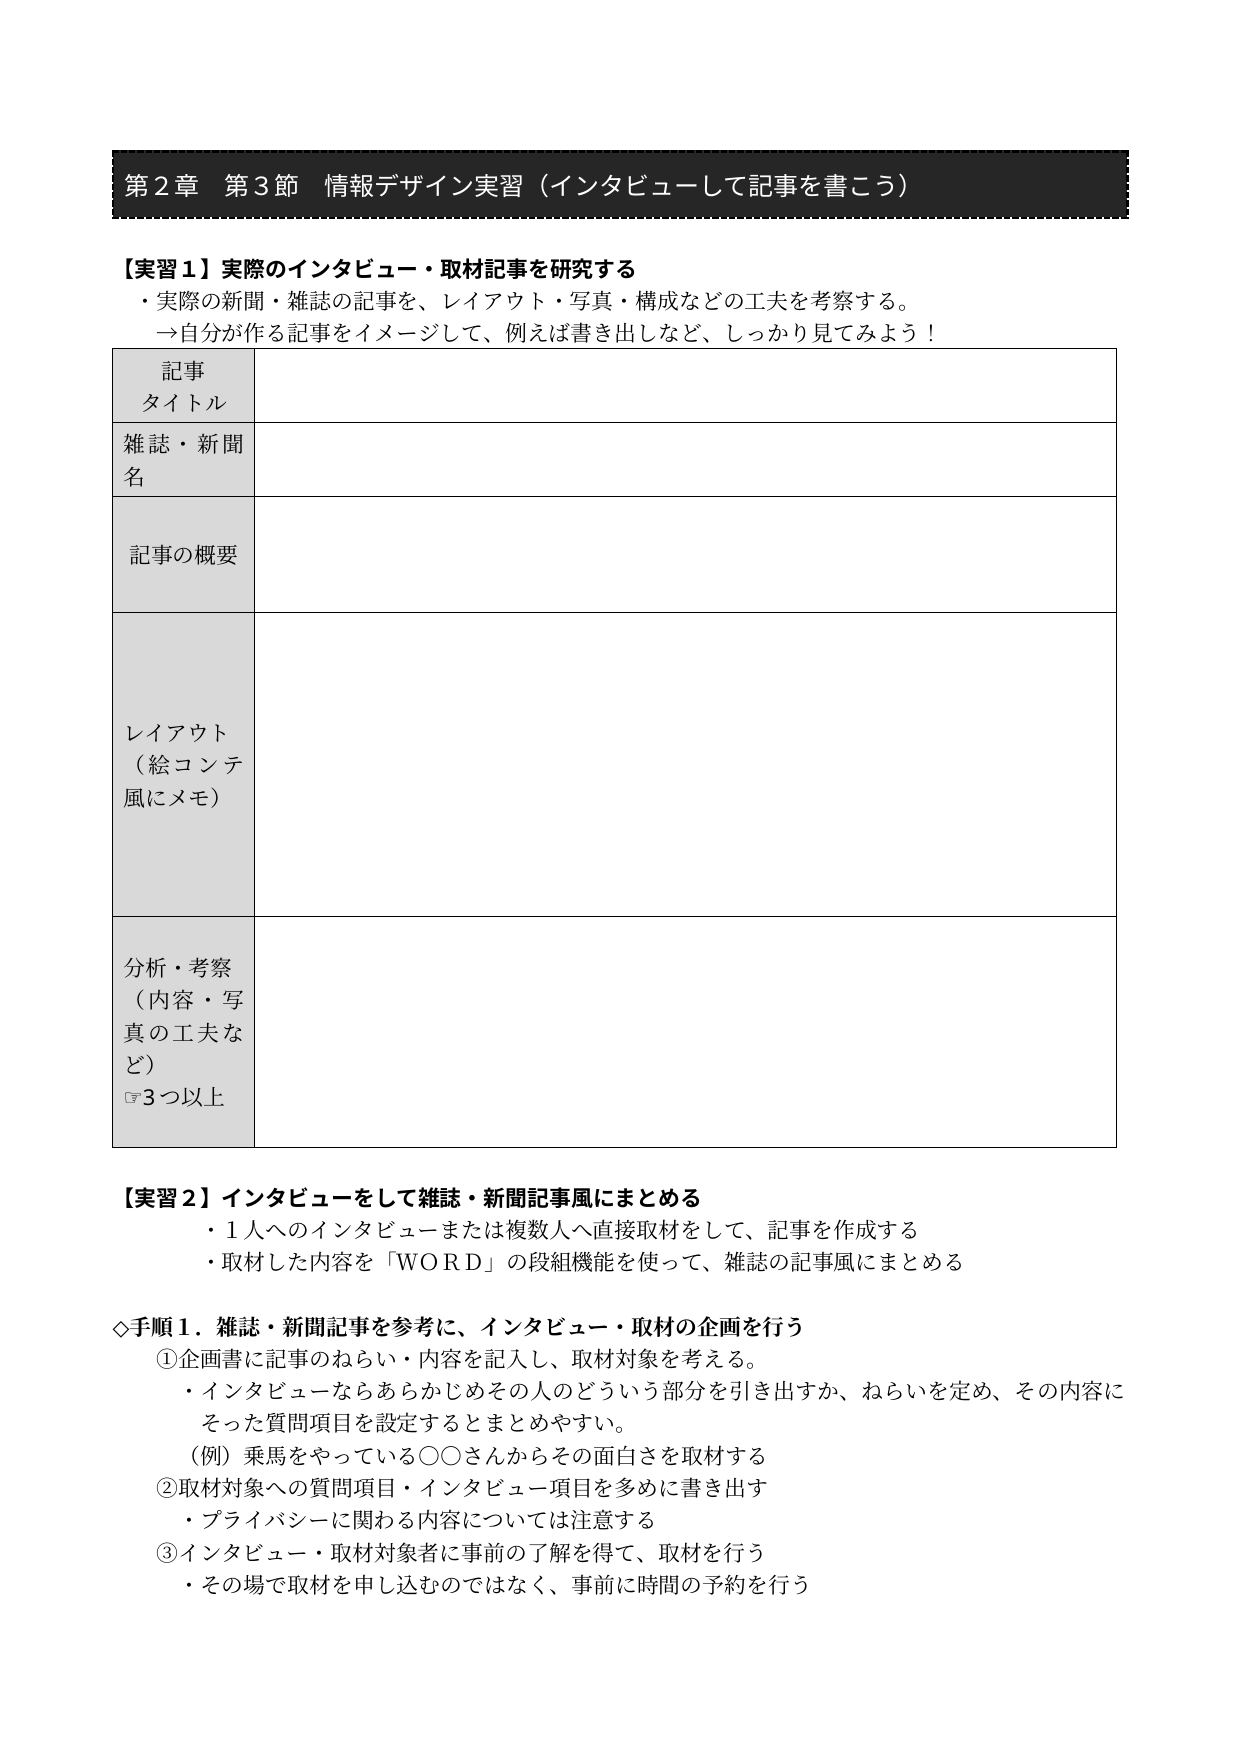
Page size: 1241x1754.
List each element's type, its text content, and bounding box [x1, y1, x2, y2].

text ・その場で取材を申し込むのではなく、事前に時間の予約を行う [112, 1568, 1128, 1600]
text ・取材した内容を「ＷＯＲＤ」の段組機能を使って、雑誌の記事風にまとめる [112, 1245, 1128, 1277]
text ・インタビューならあらかじめその人のどういう部分を引き出すか、ねらいを定め、その内容にそった質問項目を設定するとまとめやすい。 [178, 1374, 1128, 1438]
table_cell 記事の概要 [113, 497, 254, 612]
table_cell 分析・考察 （内容・写真の工夫など） ☞3つ以上 [113, 917, 254, 1147]
text ②取材対象への質問項目・インタビュー項目を多めに書き出す [112, 1471, 1128, 1503]
table_cell レイアウト （絵コンテ風にメモ） [113, 613, 254, 916]
text ・実際の新聞・雑誌の記事を、レイアウト・写真・構成などの工夫を考察する。 [112, 284, 1128, 316]
text ・１人へのインタビューまたは複数人へ直接取材をして、記事を作成する [112, 1212, 1128, 1245]
table_cell [255, 497, 1116, 612]
table_cell 雑誌・新聞名 [113, 423, 254, 496]
table_header 記事 タイトル [113, 349, 254, 422]
table_cell [255, 423, 1116, 496]
table_cell [255, 917, 1116, 1147]
text （例）乗馬をやっている○○さんからその面白さを取材する [178, 1438, 1128, 1471]
text ・プライバシーに関わる内容については注意する [112, 1503, 1128, 1535]
text →自分が作る記事をイメージして、例えば書き出しなど、しっかり見てみよう！ [112, 316, 1128, 348]
text 【実習２】インタビューをして雑誌・新聞記事風にまとめる [112, 1180, 1128, 1212]
text ③インタビュー・取材対象者に事前の了解を得て、取材を行う [112, 1535, 1128, 1568]
table_header [255, 349, 1116, 422]
table_cell [255, 613, 1116, 916]
table_header 第２章 第３節 情報デザイン実習（インタビューして記事を書こう） [113, 150, 1127, 217]
text ◇手順１．雑誌・新聞記事を参考に、インタビュー・取材の企画を行う [112, 1309, 1128, 1342]
text ①企画書に記事のねらい・内容を記入し、取材対象を考える。 [112, 1342, 1128, 1374]
text 【実習１】実際のインタビュー・取材記事を研究する [112, 251, 1128, 284]
